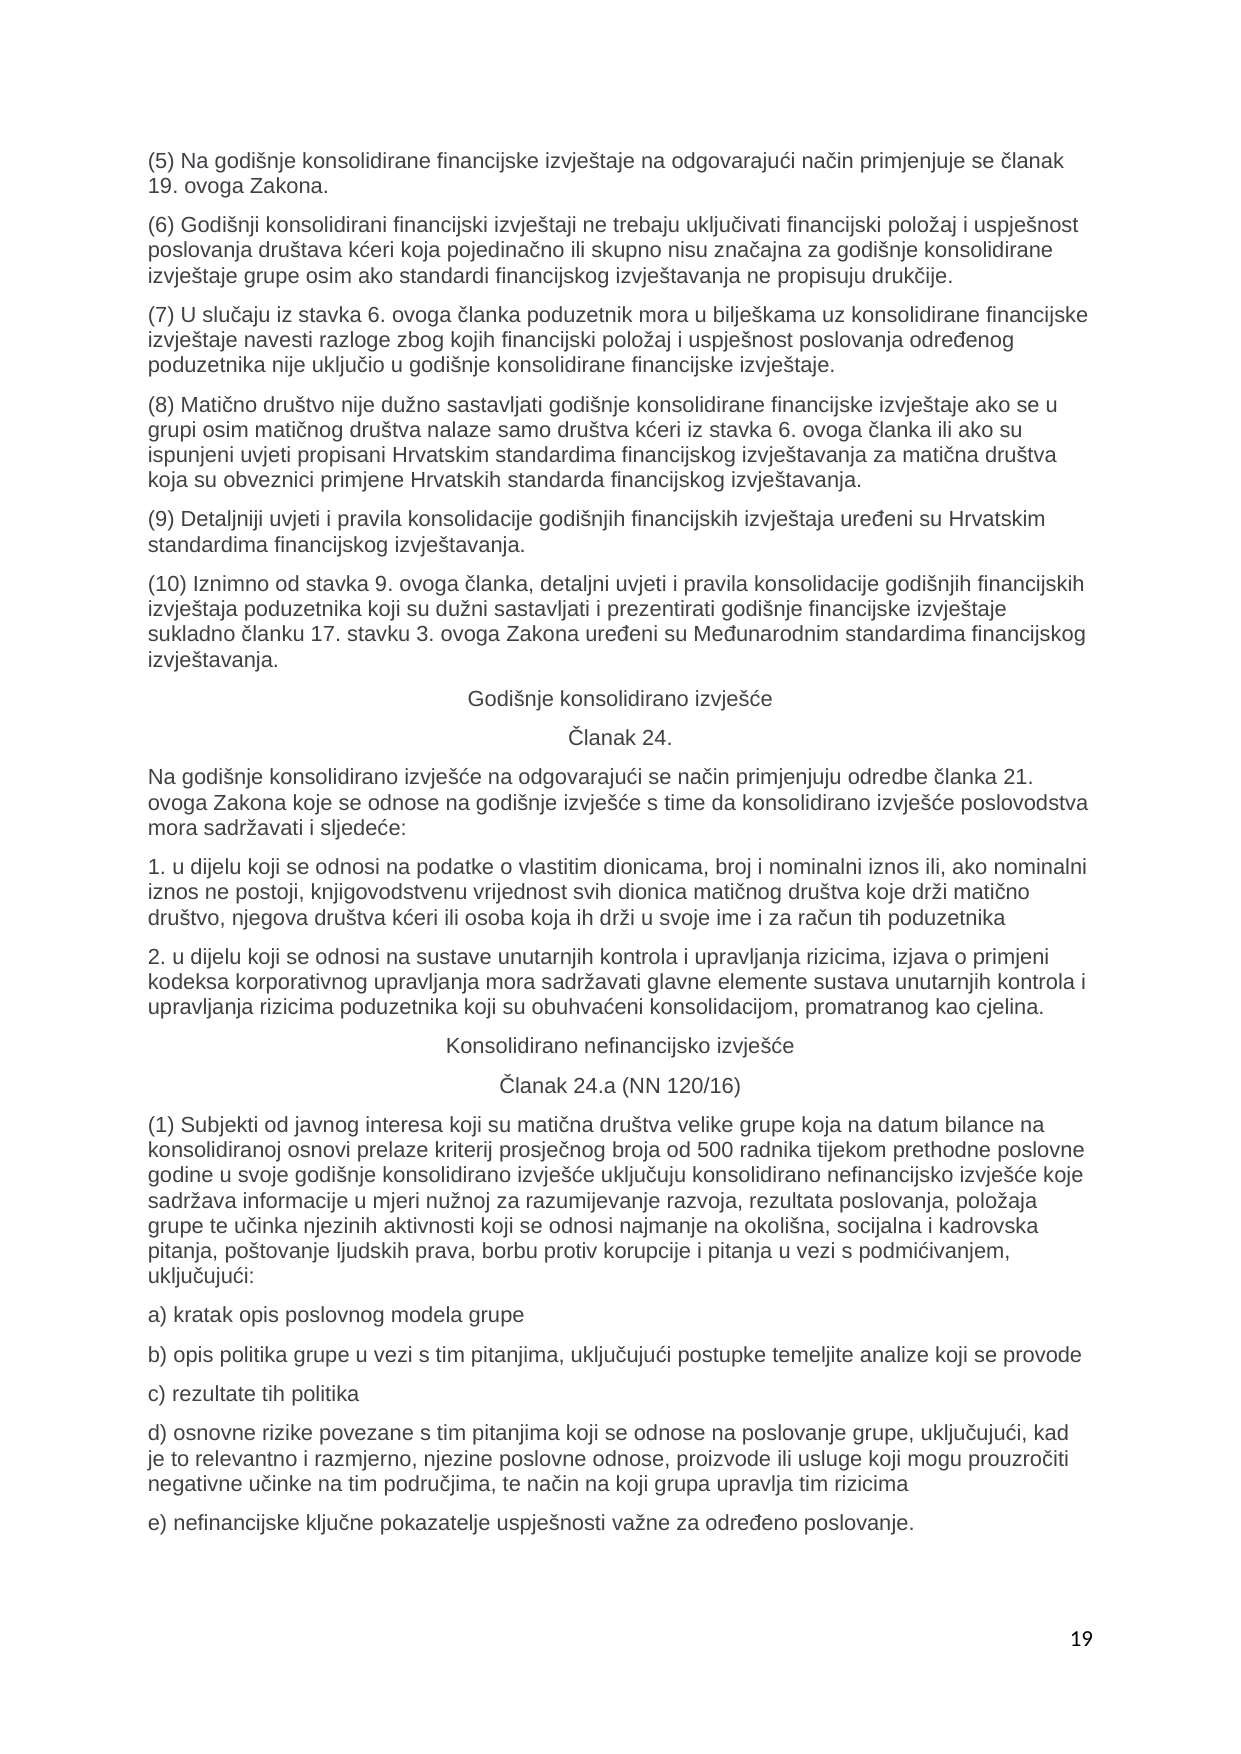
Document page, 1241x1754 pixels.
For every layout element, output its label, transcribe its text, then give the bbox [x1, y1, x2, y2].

text (7) U slučaju iz stavka 6. ovoga članka poduzetnik mora u bilješkama uz konsolidirane financijske izvještaje navesti razloge zbog kojih financijski položaj i uspješnost poslovanja određenog poduzetnika nije uključio u godišnje konsolidirane financijske izvještaje. [148, 302, 1093, 377]
text Na godišnje konsolidirano izvješće na odgovarajući se način primjenjuju odredbe članka 21. ovoga Zakona koje se odnose na godišnje izvješće s time da konsolidirano izvješće poslovodstva mora sadržavati i sljedeće: [148, 764, 1093, 840]
text 1. u dijelu koji se odnosi na podatke o vlastitim dionicama, broj i nominalni iznos ili, ako nominalni iznos ne postoji, knjigovodstvenu vrijednost svih dionica matičnog društva koje drži matično društvo, njegova društva kćeri ili osoba koja ih drži u svoje ime i za račun tih poduzetnika [148, 854, 1093, 929]
text 2. u dijelu koji se odnosi na sustave unutarnjih kontrola i upravljanja rizicima, izjava o primjeni kodeksa korporativnog upravljanja mora sadržavati glavne elemente sustava unutarnjih kontrola i upravljanja rizicima poduzetnika koji su obuhvaćeni konsolidacijom, promatranog kao cjelina. [148, 944, 1093, 1019]
text Članak 24. [148, 725, 1093, 750]
text (10) Iznimno od stavka 9. ovoga članka, detaljni uvjeti i pravila konsolidacije godišnjih financijskih izvještaja poduzetnika koji su dužni sastavljati i prezentirati godišnje financijske izvještaje sukladno članku 17. stavku 3. ovoga Zakona uređeni su Međunarodnim standardima financijskog izvještavanja. [148, 571, 1093, 672]
text a) kratak opis poslovnog modela grupe [148, 1302, 1093, 1328]
text c) rezultate tih politika [148, 1381, 1093, 1406]
text d) osnovne rizike povezane s tim pitanjima koji se odnose na poslovanje grupe, uključujući, kad je to relevantno i razmjerno, njezine poslovne odnose, proizvode ili usluge koji mogu prouzročiti negativne učinke na tim područjima, te način na koji grupa upravlja tim rizicima [148, 1420, 1093, 1496]
text Članak 24.a (NN 120/16) [148, 1073, 1093, 1098]
text e) nefinancijske ključne pokazatelje uspješnosti važne za određeno poslovanje. [148, 1510, 1093, 1535]
text b) opis politika grupe u vezi s tim pitanjima, uključujući postupke temeljite analize koji se provode [148, 1342, 1093, 1367]
text (1) Subjekti od javnog interesa koji su matična društva velike grupe koja na datum bilance na konsolidiranoj osnovi prelaze kriterij prosječnog broja od 500 radnika tijekom prethodne poslovne godine u svoje godišnje konsolidirano izvješće uključuju konsolidirano nefinancijsko izvješće koje sadržava informacije u mjeri nužnoj za razumijevanje razvoja, rezultata poslovanja, položaja grupe te učinka njezinih aktivnosti koji se odnosi najmanje na okolišna, socijalna i kadrovska pitanja, poštovanje ljudskih prava, borbu protiv korupcije i pitanja u vezi s podmićivanjem, uključujući: [148, 1112, 1093, 1288]
text Konsolidirano nefinancijsko izvješće [148, 1033, 1093, 1058]
text Godišnje konsolidirano izvješće [148, 686, 1093, 711]
text (6) Godišnji konsolidirani financijski izvještaji ne trebaju uključivati financijski položaj i uspješnost poslovanja društava kćeri koja pojedinačno ili skupno nisu značajna za godišnje konsolidirane izvještaje grupe osim ako standardi financijskog izvještavanja ne propisuju drukčije. [148, 212, 1093, 288]
text (5) Na godišnje konsolidirane financijske izvještaje na odgovarajući način primjenjuje se članak 19. ovoga Zakona. [148, 148, 1093, 198]
text (8) Matično društvo nije dužno sastavljati godišnje konsolidirane financijske izvještaje ako se u grupi osim matičnog društva nalaze samo društva kćeri iz stavka 6. ovoga članka ili ako su ispunjeni uvjeti propisani Hrvatskim standardima financijskog izvještavanja za matična društva koja su obveznici primjene Hrvatskih standarda financijskog izvještavanja. [148, 391, 1093, 492]
text (9) Detaljniji uvjeti i pravila konsolidacije godišnjih financijskih izvještaja uređeni su Hrvatskim standardima financijskog izvještavanja. [148, 506, 1093, 557]
